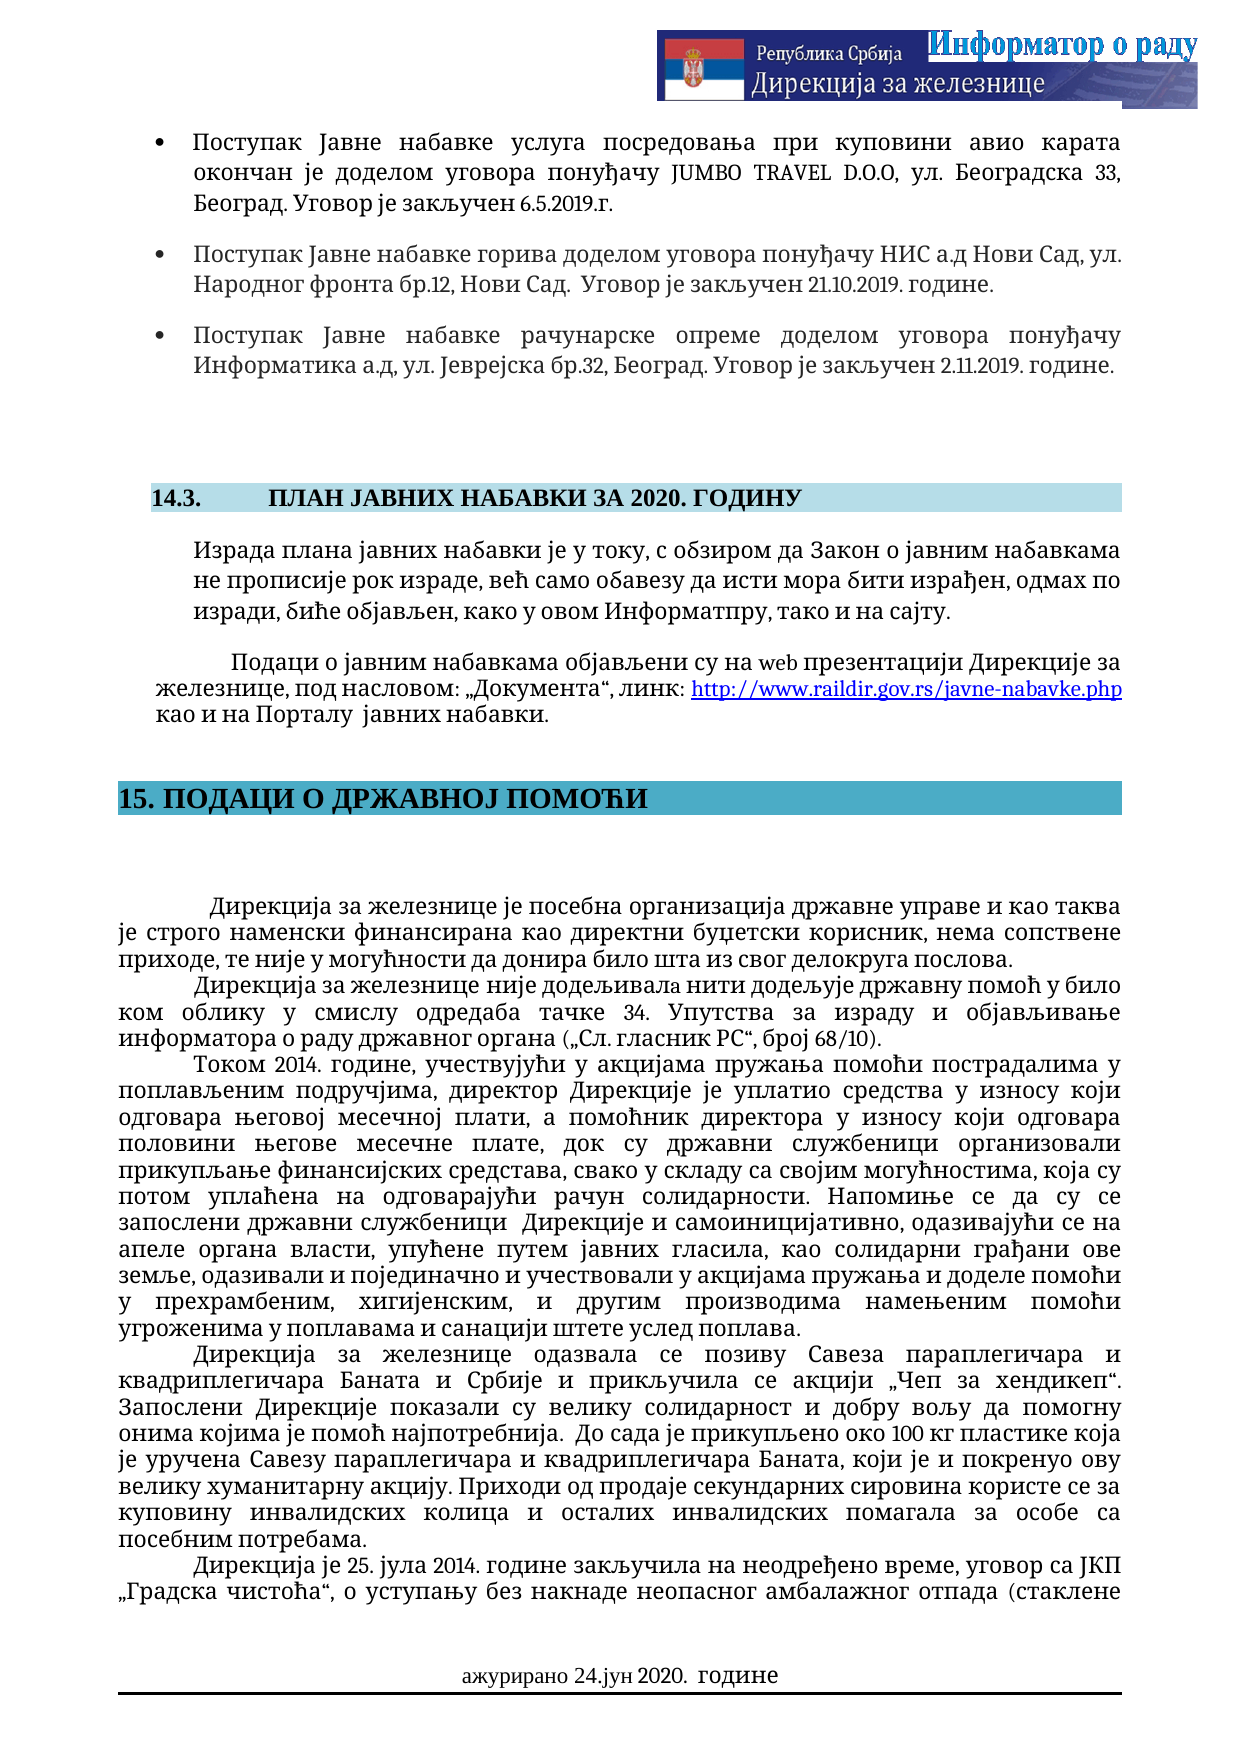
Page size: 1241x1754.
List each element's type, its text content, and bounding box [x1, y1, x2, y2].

text Током 2014. године, учествујући у акцијама пружања помоћи пострадалима у поплављеним подручјима, директор Дирекције је уплатио средства у износу који одговара његовој месечној плати, а помоћник директора у износу који одговара половини његове месечне плате, док су државни службеници организовали прикупљање финансијских средстава, свако у складу са својим могућностима, која су потом уплаћена на одговарајући рачун солидарности. Напомиње се да су се запослени државни службеници Дирекције и самоиницијативно, одазивајући се на апеле органа власти, упућене путем јавних гласила, као солидарни грађани ове земље, одазивали и појединачно и учествовали у акцијама пружања и доделе помоћи у прехрамбеним, хигијенским, и другим производима намењеним помоћи угроженима у поплавама и санацији штете услед поплава. [118, 1052, 1122, 1342]
picture [657, 30, 1198, 109]
list Поступак Јавне набавке услуга посредовања при куповини авио карата окончан је доделом уговора понуђачу JUMBO TRAVEL D.O.O, ул. Београдска 33, Београд. Уговор је закључен 6.5.2019.г. [156, 130, 1122, 217]
text Подаци о јавним набавкама објављени су на web презентацији Дирекције за железнице, под насловом: „Документа“, линк: http://www.raildir.gov.rs/javne-nabavke.php као и на Порталу јавних набавки. [156, 649, 1122, 728]
subtitle Подаци о државној помоћи [118, 781, 1122, 815]
text Дирекција за железнице није додељивалa нити додељује државну помоћ у било ком облику у смислу одредаба тачке 34. Упутства за израду и објављивање информатора о раду државног органа („Сл. гласник РС“, број 68/10). [118, 973, 1122, 1052]
list Поступак Јавне набавке горива доделом уговора понуђачу НИС а.д Нови Сад, ул. Народног фронта бр.12, Нови Сад. Уговор је закључен 21.10.2019. године. [156, 241, 1122, 298]
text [118, 1553, 1122, 1605]
text Дирекција за железнице је посебна организација државне управе и као таква је строго наменски финансирана као директни буџетски корисник, нема сопствене приходе, те није у могућности да донира било шта из свог делокруга послова. [118, 894, 1122, 973]
subtitle ПЛАН ЈАВНИХ НАБАВКИ ЗА 2020. ГОДИНУ [151, 483, 1122, 512]
list Поступак Јавне набавке рачунарске опреме доделом уговора понуђачу Информатика а.д, ул. Јеврејска бр.32, Београд. Уговор је закључен 2.11.2019. године. [156, 323, 1122, 379]
picture [937, 30, 943, 44]
text Дирекција за железнице одазвала се позиву Савеза параплегичара и квадриплегичара Баната и Србије и прикључила се акцији „Чеп за хендикеп“. Запослени Дирекције показали су велику солидарност и добру вољу да помогну онима којима је помоћ најпотребнија. До сада је прикупљено око 100 кг пластике која је уручена Савезу параплегичара и квадриплегичара Баната, који је и покренуо ову велику хуманитарну акцију. Приходи од продаје секундарних сировина користе се за куповину инвалидских колица и осталих инвалидских помагала за особе са посебним потребама. [118, 1342, 1122, 1553]
list Израда плана јавних набавки је у току, с обзиром да Закон о јавним набавкама не прописије рок израде, већ само обавезу да исти мора бити израђен, одмах по изради, биће објављен, како у овом Информатпру, тако и на сајту. [193, 538, 1122, 625]
